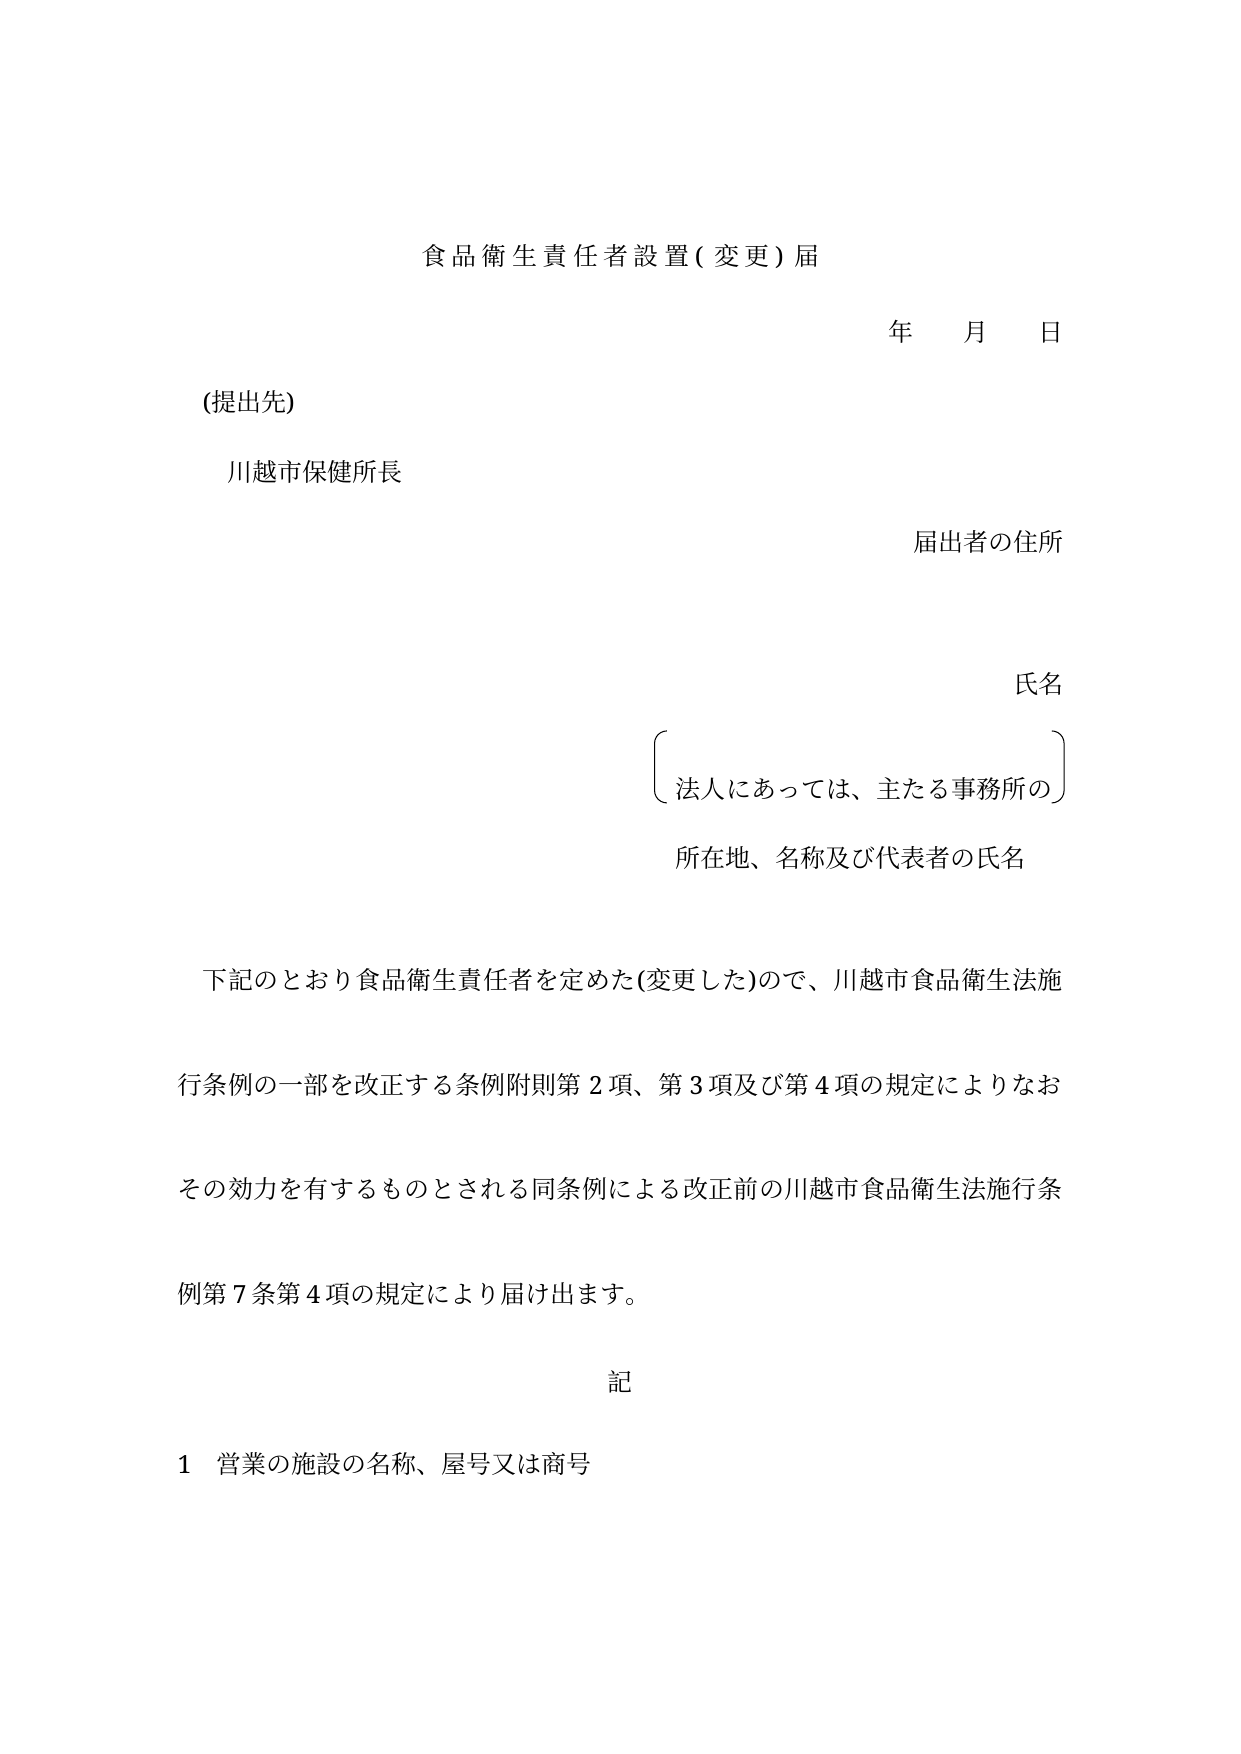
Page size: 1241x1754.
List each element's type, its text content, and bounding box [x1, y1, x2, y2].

text 1 営業の施設の名称、屋号又は商号 [177, 1428, 1063, 1498]
text 川越市保健所長 [177, 436, 1063, 506]
text 記 [177, 1346, 1063, 1416]
table_header 法人にあっては、主たる事務所の所在地、名称及び代表者の氏名 [664, 753, 1064, 892]
text 食品衛生責任者設置(変更)届 [177, 220, 1063, 290]
table_header [174, 753, 664, 892]
text 届出者の住所 [177, 506, 1063, 575]
text 氏名 [177, 648, 1063, 718]
text (提出先) [177, 366, 1063, 436]
text 下記のとおり食品衛生責任者を定めた(変更した)ので、川越市食品衛生法施行条例の一部を改正する条例附則第2項、第3項及び第4項の規定によりなおその効力を有するものとされる同条例による改正前の川越市食品衛生法施行条例第7条第4項の規定により届け出ます。 [177, 944, 1063, 1328]
text 年 月 日 [177, 296, 1063, 366]
